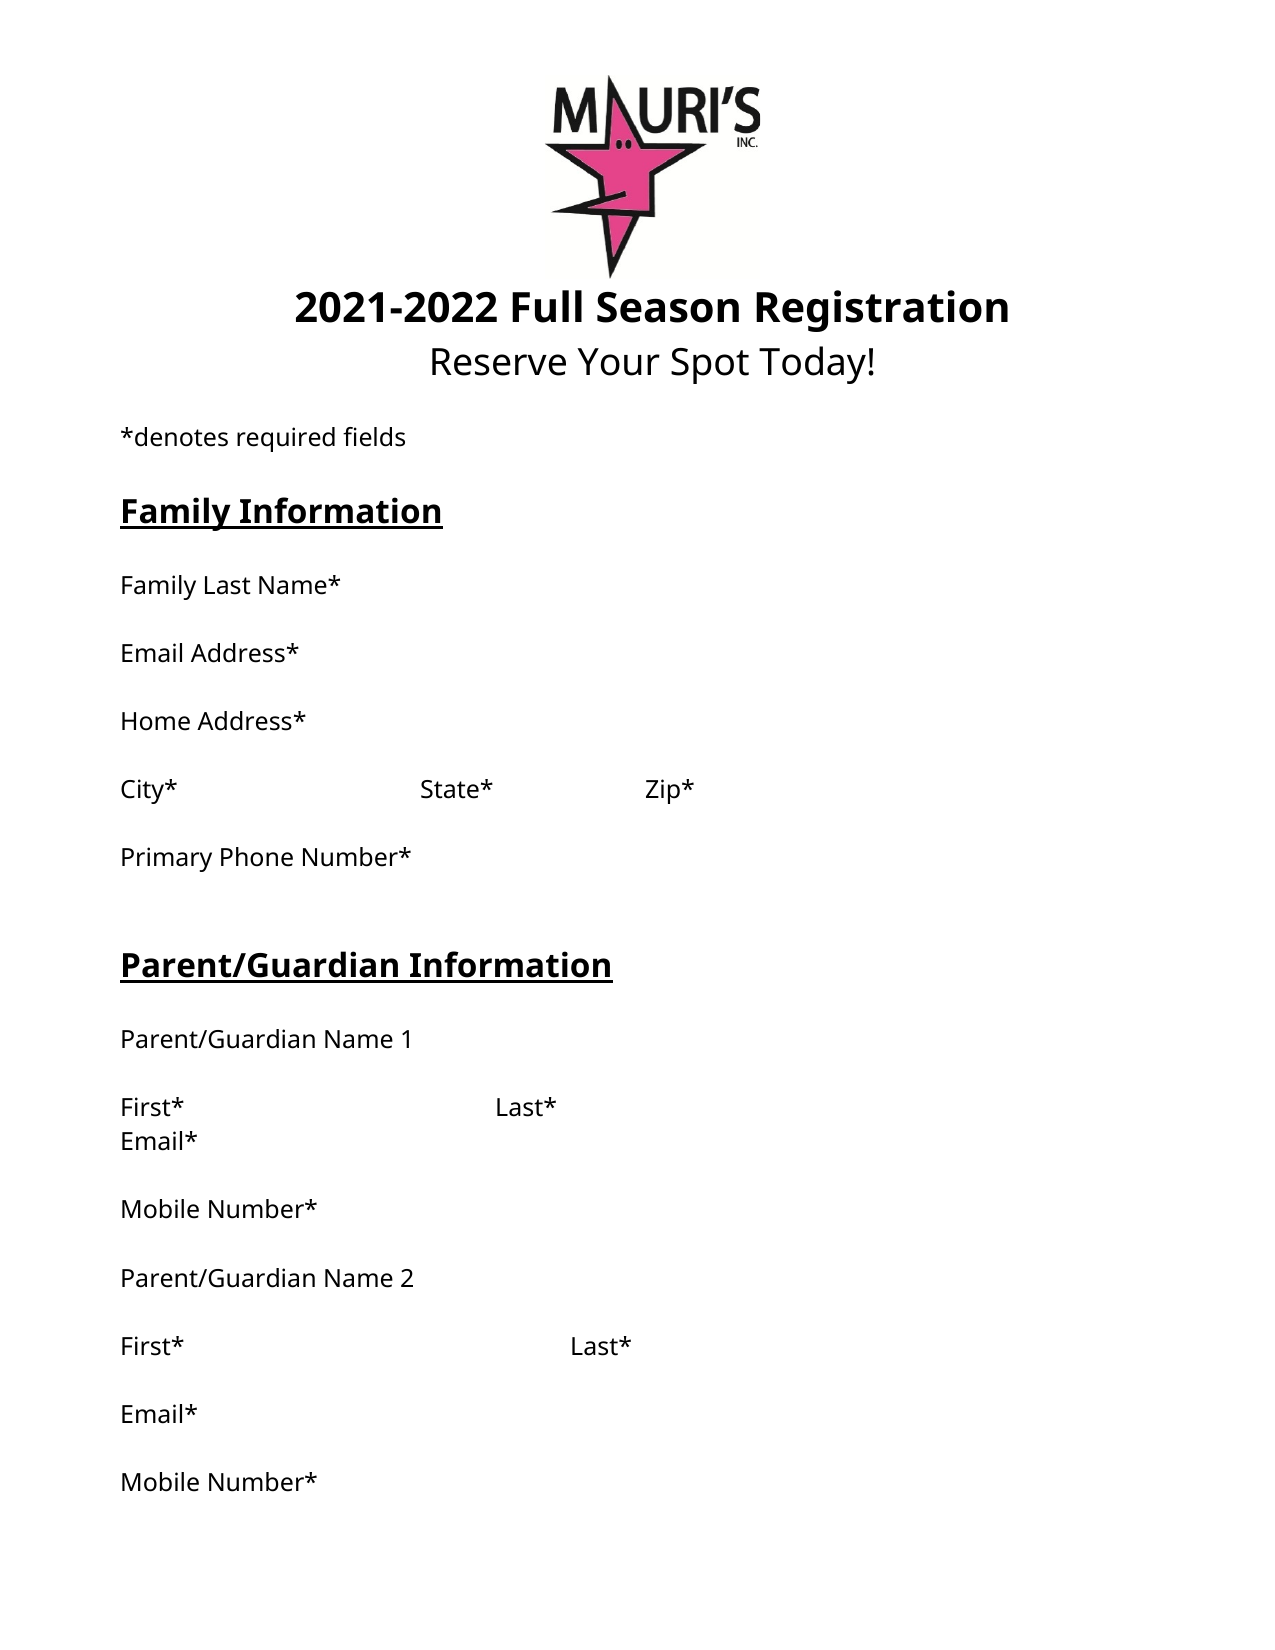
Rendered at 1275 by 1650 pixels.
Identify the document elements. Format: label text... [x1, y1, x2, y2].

text Family Last Name* [120, 568, 1185, 602]
text Email* [120, 1124, 1185, 1158]
text First* Last* [120, 1328, 1185, 1362]
text First* Last* [120, 1090, 1185, 1124]
text Mobile Number* [120, 1464, 1185, 1499]
text 2021-2022 Full Season Registration [120, 278, 1185, 335]
text Email Address* [120, 636, 1185, 670]
picture [544, 75, 761, 279]
text Email* [120, 1396, 1185, 1431]
text Reserve Your Spot Today! [120, 335, 1185, 386]
text Parent/Guardian Name 1 [120, 1022, 1185, 1056]
text Primary Phone Number* [120, 840, 1185, 874]
text Family Information [120, 488, 1185, 533]
text Home Address* [120, 704, 1185, 738]
text Parent/Guardian Information [120, 942, 1185, 988]
text Parent/Guardian Name 2 [120, 1260, 1185, 1294]
text *denotes required fields [120, 420, 1185, 454]
text City* State* Zip* [120, 772, 1185, 806]
text Mobile Number* [120, 1192, 1185, 1226]
